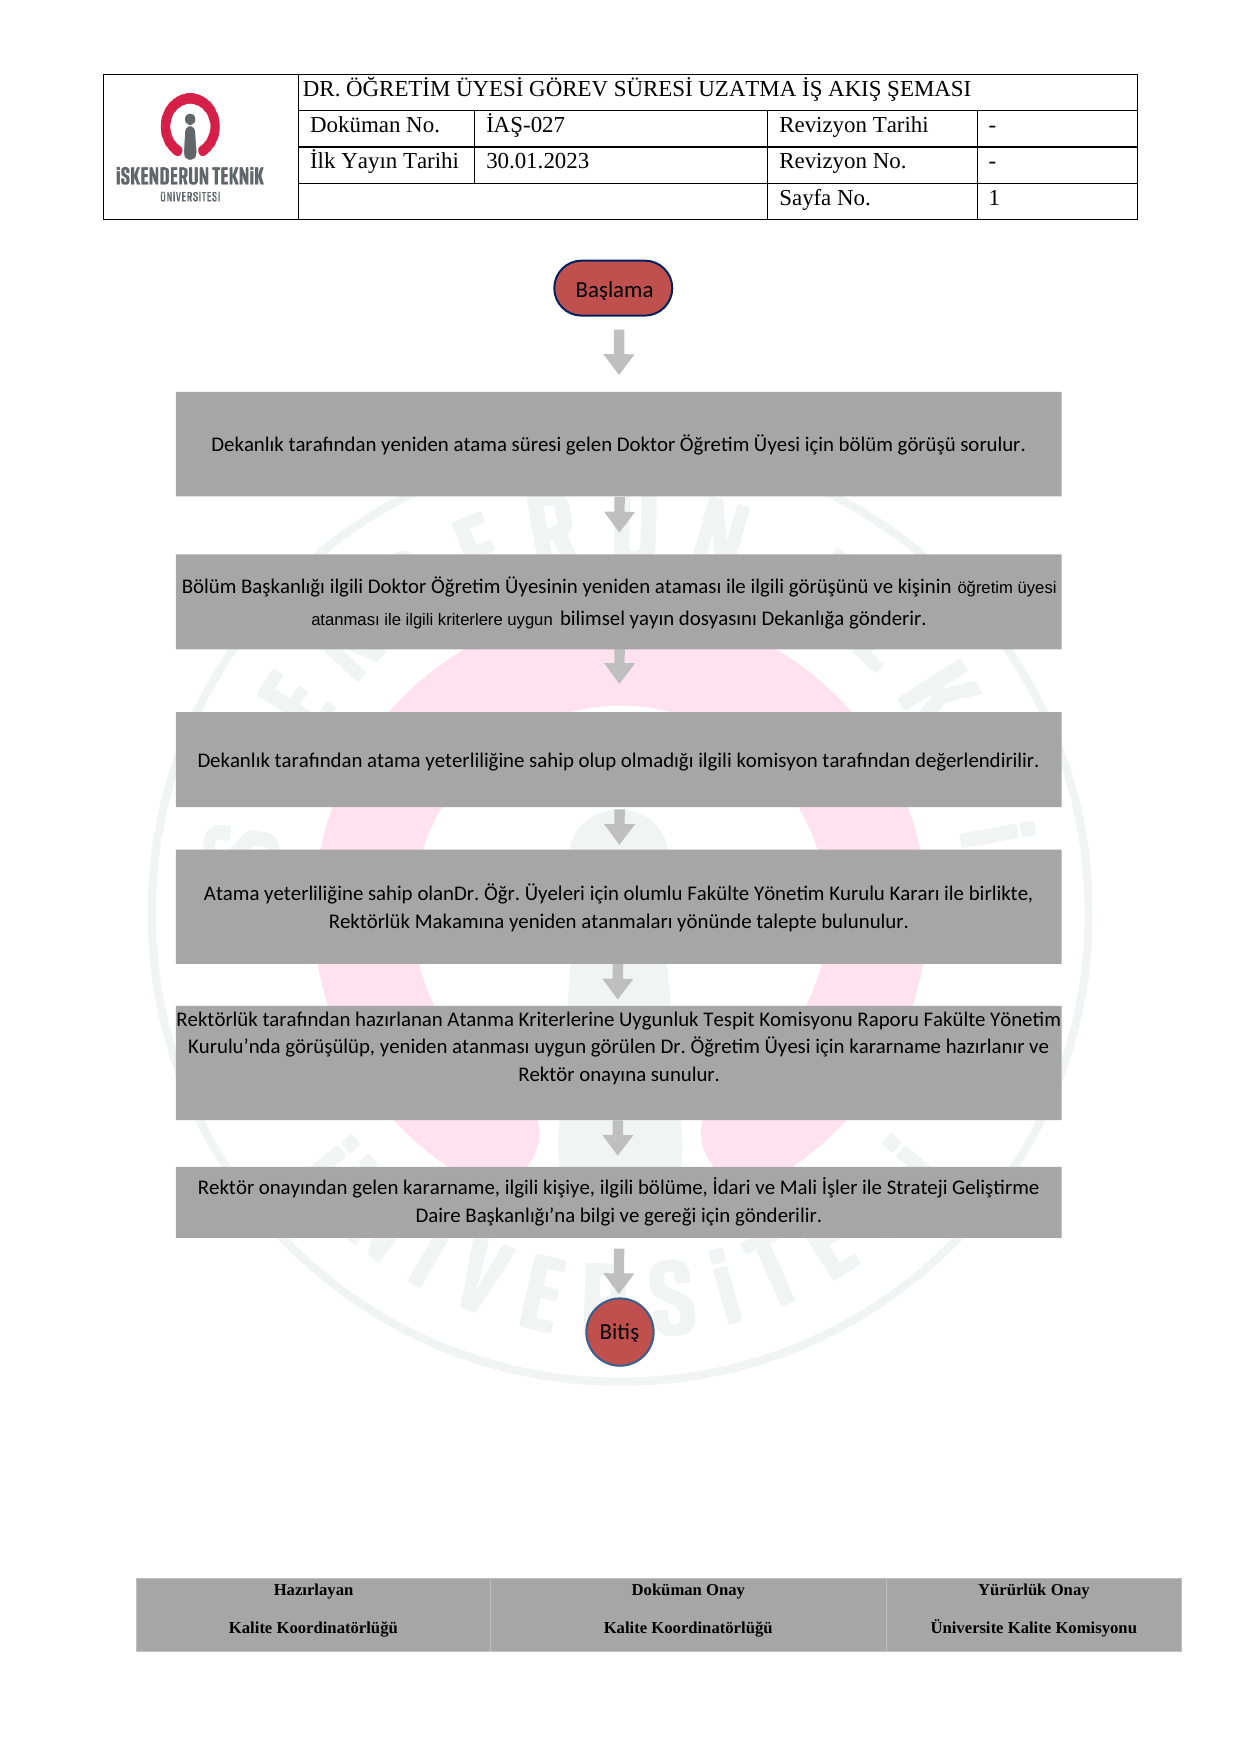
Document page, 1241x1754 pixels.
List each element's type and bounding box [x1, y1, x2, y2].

picture [104, 78, 275, 216]
